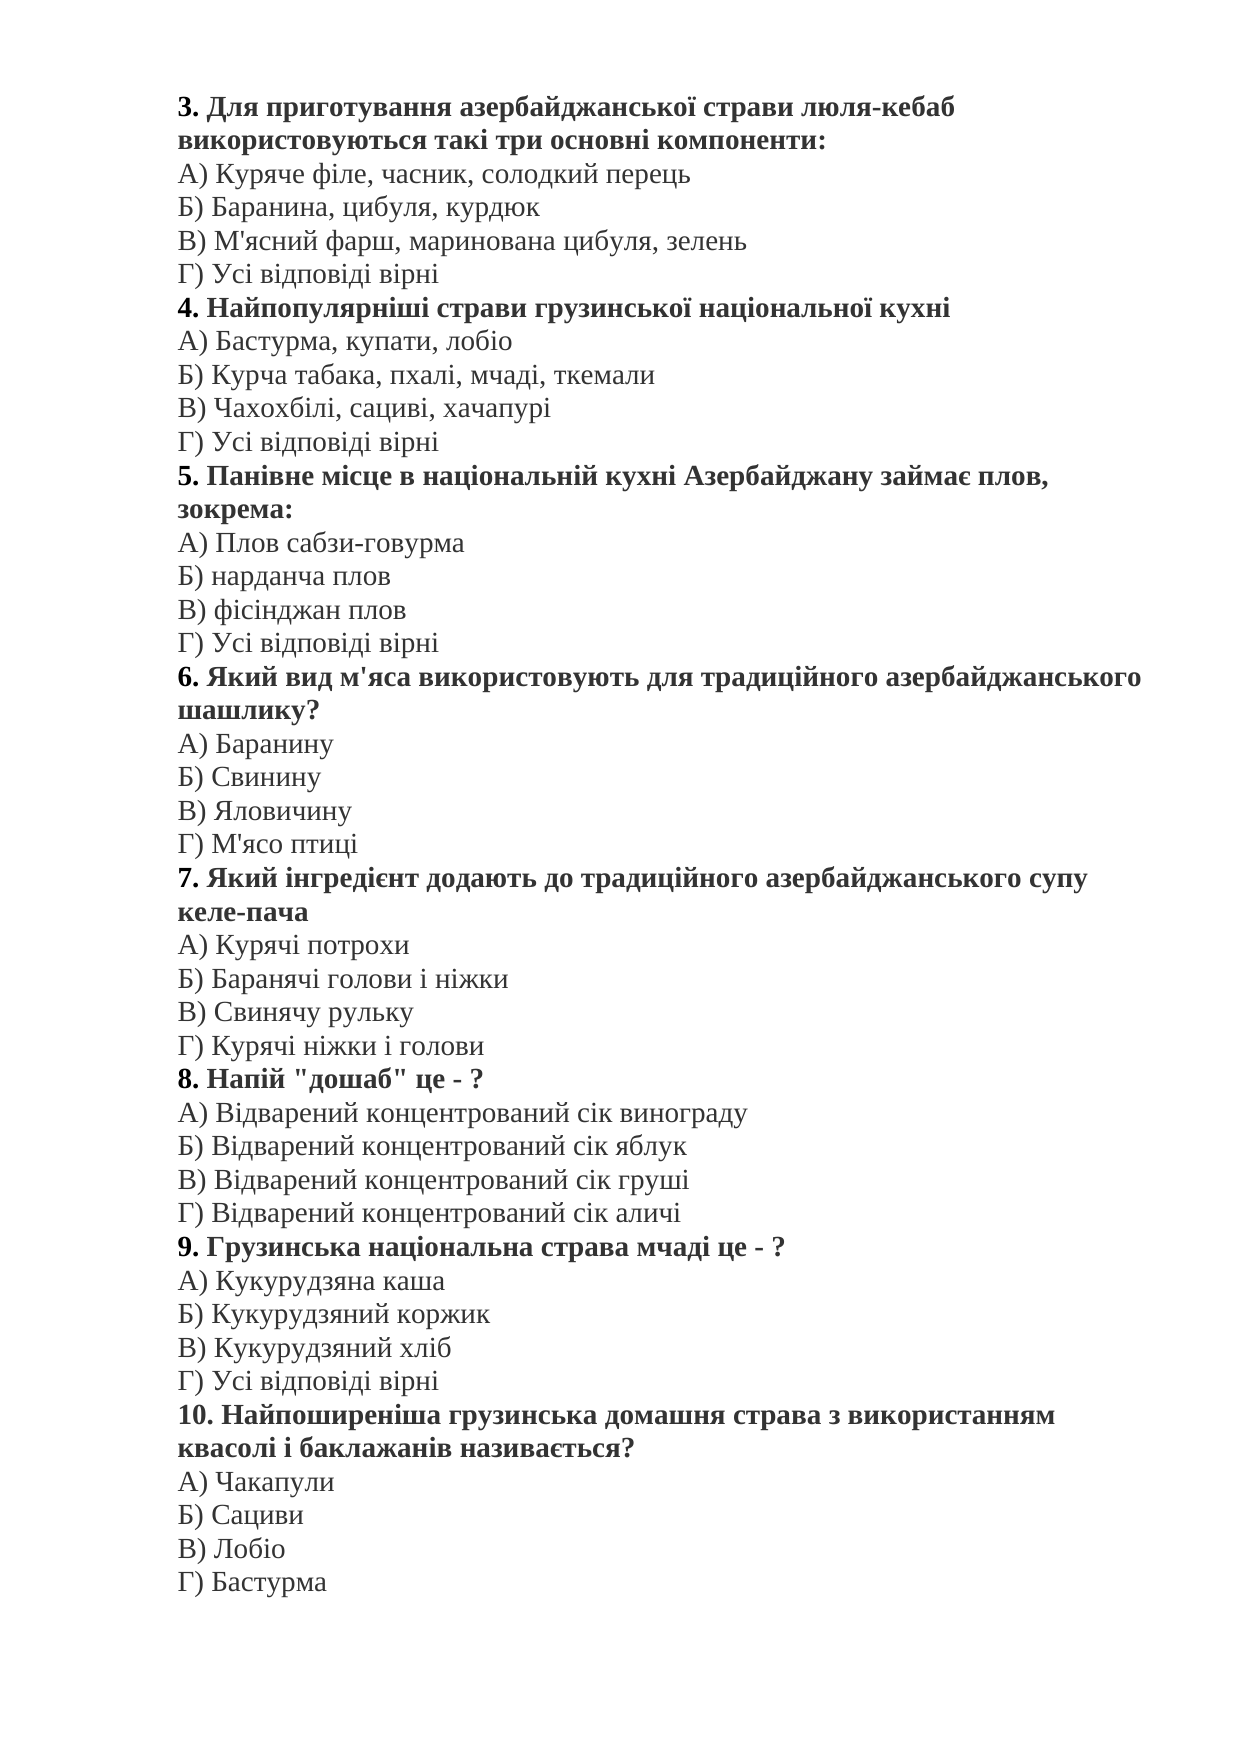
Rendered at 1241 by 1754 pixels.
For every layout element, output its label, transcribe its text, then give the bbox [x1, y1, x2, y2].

text Г) Курячі ніжки і голови [177, 1028, 1152, 1061]
text В) фісінджан плов [177, 592, 1152, 625]
text 8. Напій "дошаб" це - ? [177, 1061, 1152, 1095]
text А) Кукурудзяна каша [177, 1263, 1152, 1296]
text Г) Усі відповіді вірні [177, 1363, 1152, 1397]
text А) Плов сабзи-говурма [177, 525, 1152, 558]
text А) Баранину [177, 726, 1152, 759]
text 4. Найпопулярніші страви грузинської національної кухні [177, 290, 1152, 323]
text 7. Який інгредієнт додають до традиційного азербайджанського супу келе-пача [177, 860, 1152, 927]
text А) Чакапули [177, 1464, 1152, 1497]
text В) Кукурудзяний хліб [177, 1330, 1152, 1363]
text Б) Свинину [177, 759, 1152, 793]
text В) Відварений концентрований сік груші [177, 1162, 1152, 1196]
text Б) Баранина, цибуля, курдюк [177, 189, 1152, 223]
text Г) Усі відповіді вірні [177, 625, 1152, 659]
text Г) Відварений концентрований сік аличі [177, 1196, 1152, 1229]
text 5. Панівне місце в національній кухні Азербайджану займає плов, зокрема: [177, 458, 1152, 525]
text В) М'ясний фарш, маринована цибуля, зелень [177, 223, 1152, 256]
text Б) Баранячі голови і ніжки [177, 961, 1152, 994]
text Г) Усі відповіді вірні [177, 256, 1152, 290]
text Б) Кукурудзяний коржик [177, 1296, 1152, 1330]
text Г) М'ясо птиці [177, 827, 1152, 860]
text А) Відварений концентрований сік винограду [177, 1095, 1152, 1128]
text Б) Сациви [177, 1497, 1152, 1531]
text 9. Грузинська національна страва мчаді це - ? [177, 1229, 1152, 1263]
text Б) Курча табака, пхалі, мчаді, ткемали [177, 357, 1152, 391]
text А) Бастурма, купати, лобіо [177, 323, 1152, 357]
text А) Курячі потрохи [177, 927, 1152, 961]
text 6. Який вид м'яса використовують для традиційного азербайджанського шашлику? [177, 659, 1152, 726]
text В) Лобіо [177, 1531, 1152, 1564]
text В) Чахохбілі, сациві, хачапурі [177, 391, 1152, 424]
text Г) Бастурма [177, 1564, 1152, 1598]
text 3. Для приготування азербайджанської страви люля-кебаб використовуються такі три основні компоненти: [177, 89, 1152, 156]
text 10. Найпоширеніша грузинська домашня страва з використанням квасолі і баклажанів називається? [177, 1397, 1152, 1464]
text В) Свинячу рульку [177, 994, 1152, 1028]
text В) Яловичину [177, 793, 1152, 827]
text Б) нарданча плов [177, 558, 1152, 592]
text А) Куряче філе, часник, солодкий перець [177, 156, 1152, 189]
text Г) Усі відповіді вірні [177, 424, 1152, 458]
text Б) Відварений концентрований сік яблук [177, 1128, 1152, 1162]
